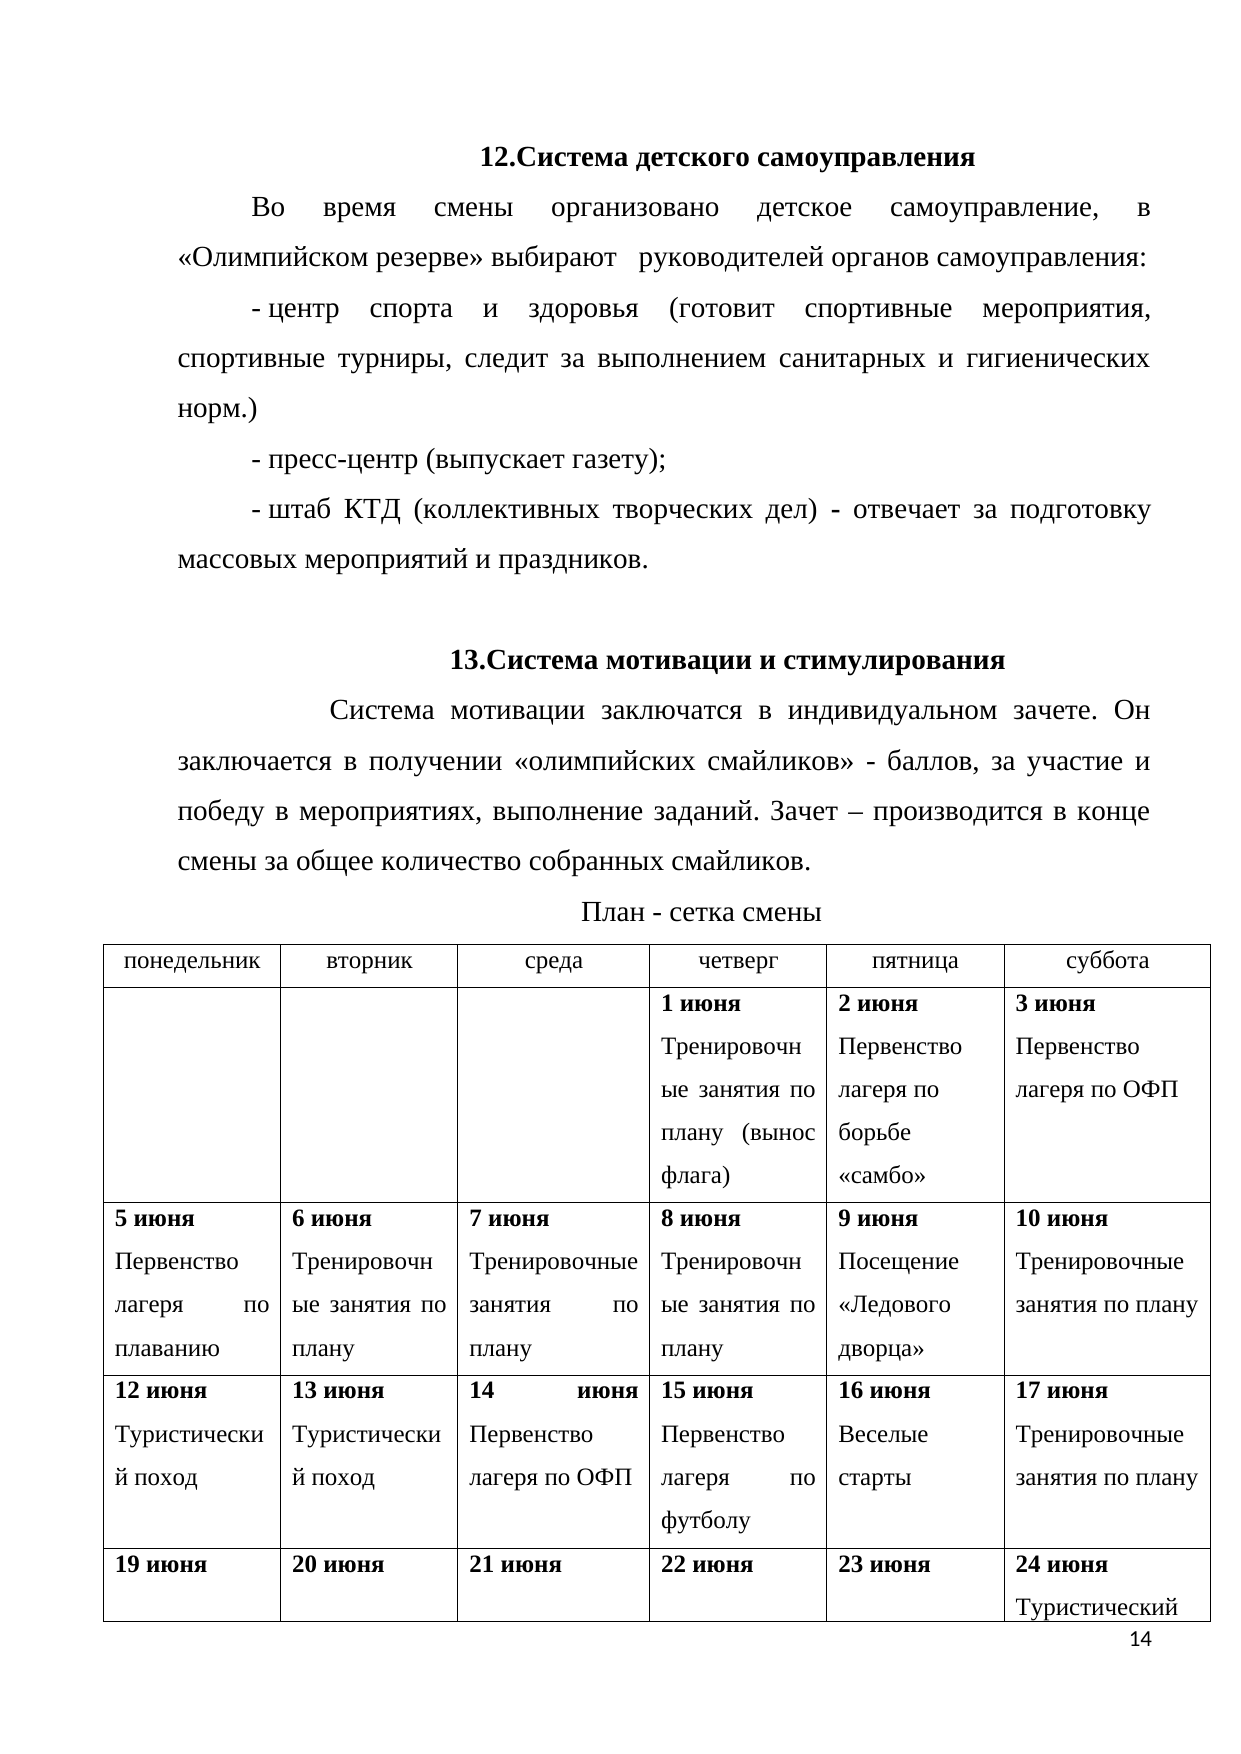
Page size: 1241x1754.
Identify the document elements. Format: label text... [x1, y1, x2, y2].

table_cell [827, 1549, 1004, 1621]
table_header четверг [650, 945, 826, 987]
table_cell 7 июня Тренировочные занятия по плану [458, 1203, 649, 1374]
text Система мотивации заключатся в индивидуальном зачете. Он заключается в получении «олимпийских смайликов» - баллов, за участие и победу в мероприятиях, выполнение заданий. Зачет – производится в конце смены за общее количество собранных смайликов. [177, 692, 1152, 877]
table_cell 15 июня Первенство лагеря по футболу [650, 1376, 826, 1548]
table_header суббота [1005, 945, 1210, 987]
list 12.Система детского самоуправления [303, 139, 1152, 172]
table_cell 1 июня Тренировочные занятия по плану (вынос флага) [650, 988, 826, 1202]
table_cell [281, 1549, 457, 1621]
table_cell 8 июня Тренировочные занятия по плану [650, 1203, 826, 1374]
table_cell 9 июня Посещение «Ледового дворца» [827, 1203, 1004, 1374]
table_cell 17 июня Тренировочные занятия по плану [1005, 1376, 1210, 1548]
table_header понедельник [104, 945, 280, 987]
table_cell 3 июня Первенство лагеря по ОФП [1005, 988, 1210, 1202]
text - центр спорта и здоровья (готовит спортивные мероприятия, спортивные турниры, следит за выполнением санитарных и гигиенических норм.) [177, 290, 1152, 424]
table_cell 14 июня Первенство лагеря по ОФП [458, 1376, 649, 1548]
list 13.Система мотивации и стимулирования [303, 642, 1152, 676]
table_cell 2 июня Первенство лагеря по борьбе «самбо» [827, 988, 1004, 1202]
table_cell [281, 988, 457, 1202]
text Во время смены организовано детское самоуправление, в «Олимпийском резерве» выбирают руководителей органов самоуправления: [177, 189, 1152, 273]
text - штаб КТД (коллективных творческих дел) - отвечает за подготовку массовых мероприятий и праздников. [177, 491, 1152, 575]
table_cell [458, 1549, 649, 1621]
table_cell 10 июня Тренировочные занятия по плану [1005, 1203, 1210, 1374]
table_cell 13 июня Туристический поход [281, 1376, 457, 1548]
text План - сетка смены [177, 894, 1152, 927]
table_cell 5 июня Первенство лагеря по плаванию [104, 1203, 280, 1374]
table_header среда [458, 945, 649, 987]
table_header пятница [827, 945, 1004, 987]
table_cell [458, 988, 649, 1202]
table_cell 12 июня Туристический поход [104, 1376, 280, 1548]
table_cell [104, 1549, 280, 1621]
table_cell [1005, 1549, 1210, 1621]
table_cell [104, 988, 280, 1202]
table_cell 16 июня Веселые старты [827, 1376, 1004, 1548]
table_header вторник [281, 945, 457, 987]
text - пресс-центр (выпускает газету); [177, 441, 1152, 474]
table_cell 6 июня Тренировочные занятия по плану [281, 1203, 457, 1374]
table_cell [650, 1549, 826, 1621]
